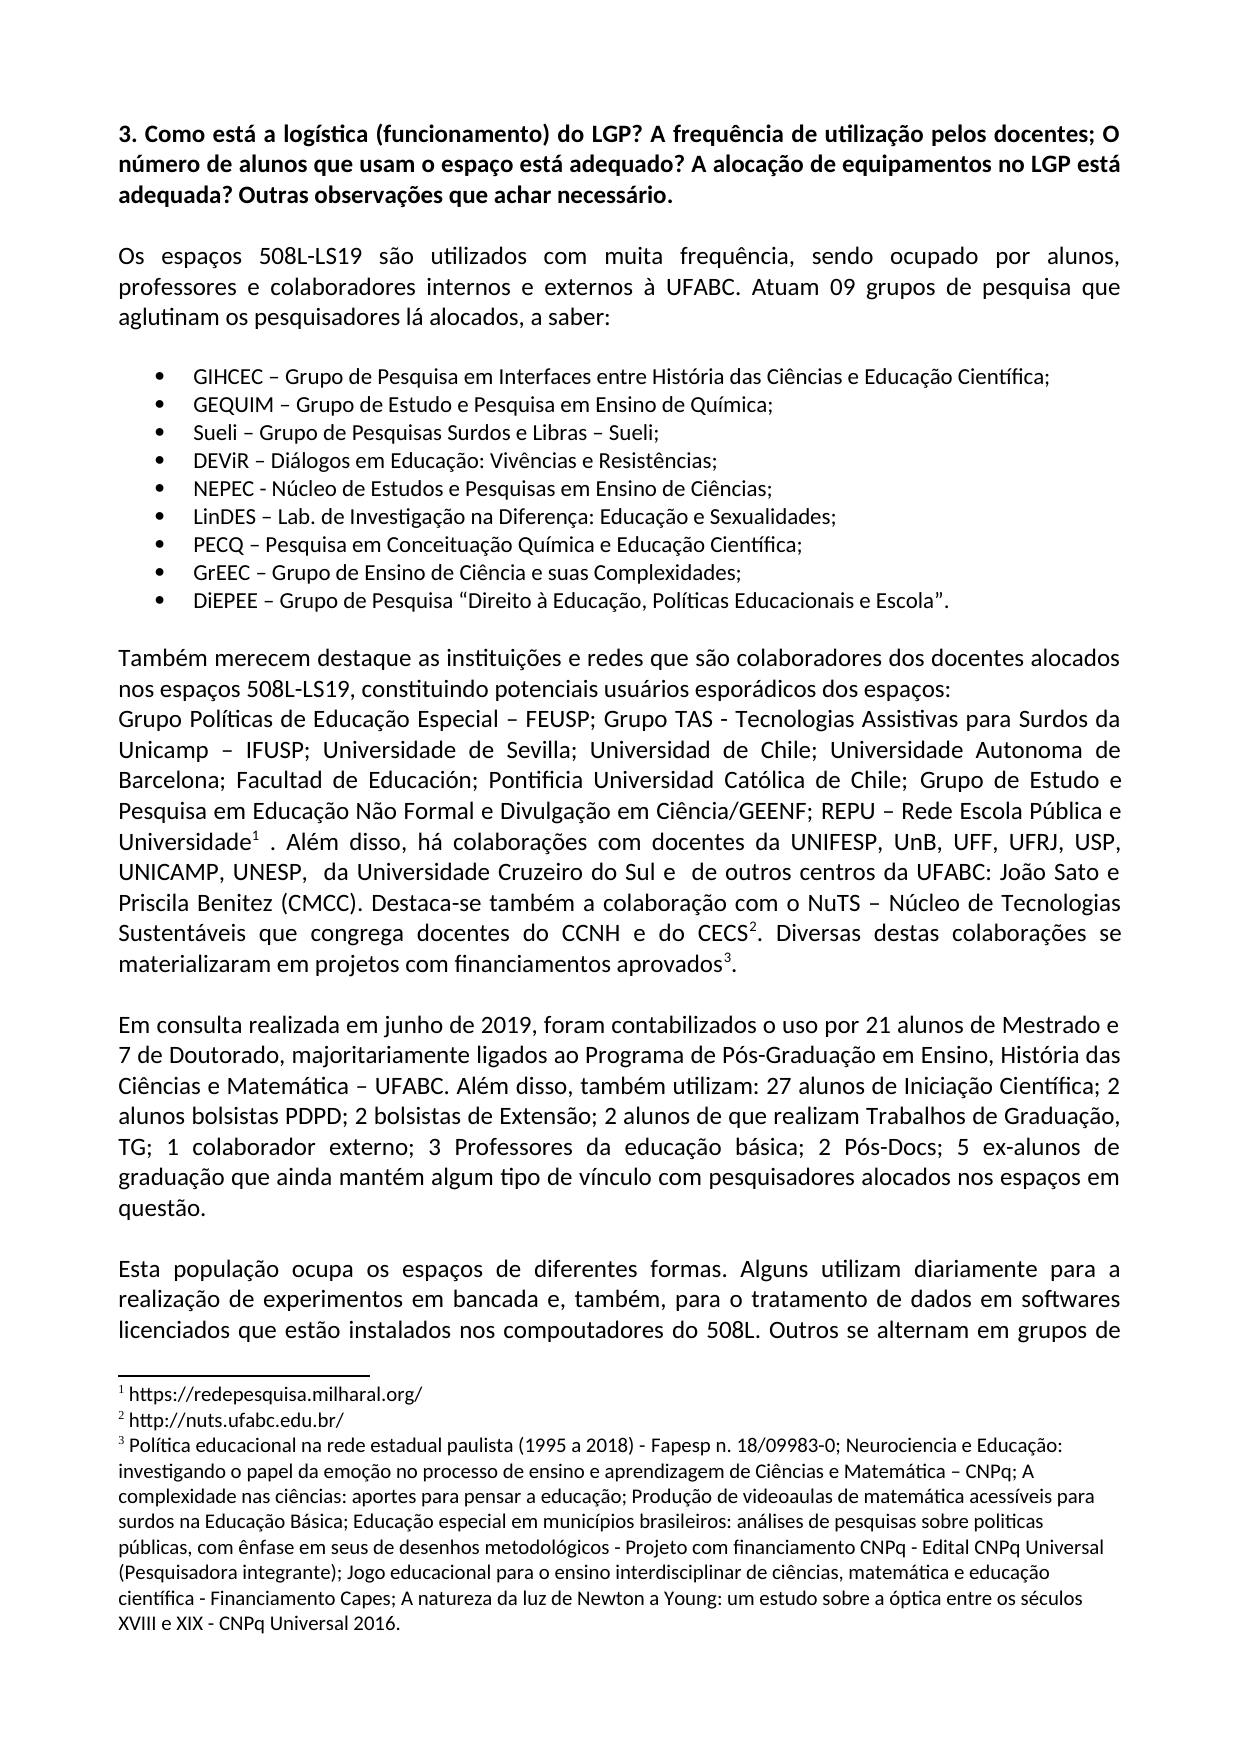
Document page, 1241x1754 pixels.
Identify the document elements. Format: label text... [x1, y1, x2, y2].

list NEPEC - Núcleo de Estudos e Pesquisas em Ensino de Ciências; [156, 474, 1122, 502]
text 3. Como está a logística (funcionamento) do LGP? A frequência de utilização pelos docentes; O número de alunos que usam o espaço está adequado? A alocação de equipamentos no LGP está adequada? Outras observações que achar necessário. [118, 118, 1122, 210]
list GIHCEC – Grupo de Pesquisa em Interfaces entre História das Ciências e Educação Científica; [156, 362, 1122, 390]
list DiEPEE – Grupo de Pesquisa “Direito à Educação, Políticas Educacionais e Escola”. [156, 586, 1122, 614]
text Grupo Políticas de Educação Especial – FEUSP; Grupo TAS - Tecnologias Assistivas para Surdos da Unicamp – IFUSP; Universidade de Sevilla; Universidad de Chile; Universidade Autonoma de Barcelona; Facultad de Educación; Pontificia Universidad Católica de Chile; Grupo de Estudo e Pesquisa em Educação Não Formal e Divulgação em Ciência/GEENF; REPU – Rede Escola Pública e Universidade . Além disso, há colaborações com docentes da UNIFESP, UnB, UFF, UFRJ, USP, UNICAMP, UNESP, da Universidade Cruzeiro do Sul e de outros centros da UFABC: João Sato e Priscila Benitez (CMCC). Destaca-se também a colaboração com o NuTS – Núcleo de Tecnologias Sustentáveis que congrega docentes do CCNH e do CECS. Diversas destas colaborações se materializaram em projetos com financiamentos aprovados. [118, 703, 1122, 978]
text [118, 1253, 1122, 1344]
text Os espaços 508L-LS19 são utilizados com muita frequência, sendo ocupado por alunos, professores e colaboradores internos e externos à UFABC. Atuam 09 grupos de pesquisa que aglutinam os pesquisadores lá alocados, a saber: [118, 240, 1122, 332]
text Também merecem destaque as instituições e redes que são colaboradores dos docentes alocados nos espaços 508L-LS19, constituindo potenciais usuários esporádicos dos espaços: [118, 642, 1122, 703]
list Sueli – Grupo de Pesquisas Surdos e Libras – Sueli; [156, 418, 1122, 446]
list DEViR – Diálogos em Educação: Vivências e Resistências; [156, 446, 1122, 474]
text Em consulta realizada em junho de 2019, foram contabilizados o uso por 21 alunos de Mestrado e 7 de Doutorado, majoritariamente ligados ao Programa de Pós-Graduação em Ensino, História das Ciências e Matemática – UFABC. Além disso, também utilizam: 27 alunos de Iniciação Científica; 2 alunos bolsistas PDPD; 2 bolsistas de Extensão; 2 alunos de que realizam Trabalhos de Graduação, TG; 1 colaborador externo; 3 Professores da educação básica; 2 Pós-Docs; 5 ex-alunos de graduação que ainda mantém algum tipo de vínculo com pesquisadores alocados nos espaços em questão. [118, 1009, 1122, 1222]
list GEQUIM – Grupo de Estudo e Pesquisa em Ensino de Química; [156, 390, 1122, 418]
list LinDES – Lab. de Investigação na Diferença: Educação e Sexualidades; [156, 502, 1122, 530]
list GrEEC – Grupo de Ensino de Ciência e suas Complexidades; [156, 558, 1122, 586]
list PECQ – Pesquisa em Conceituação Química e Educação Científica; [156, 530, 1122, 558]
